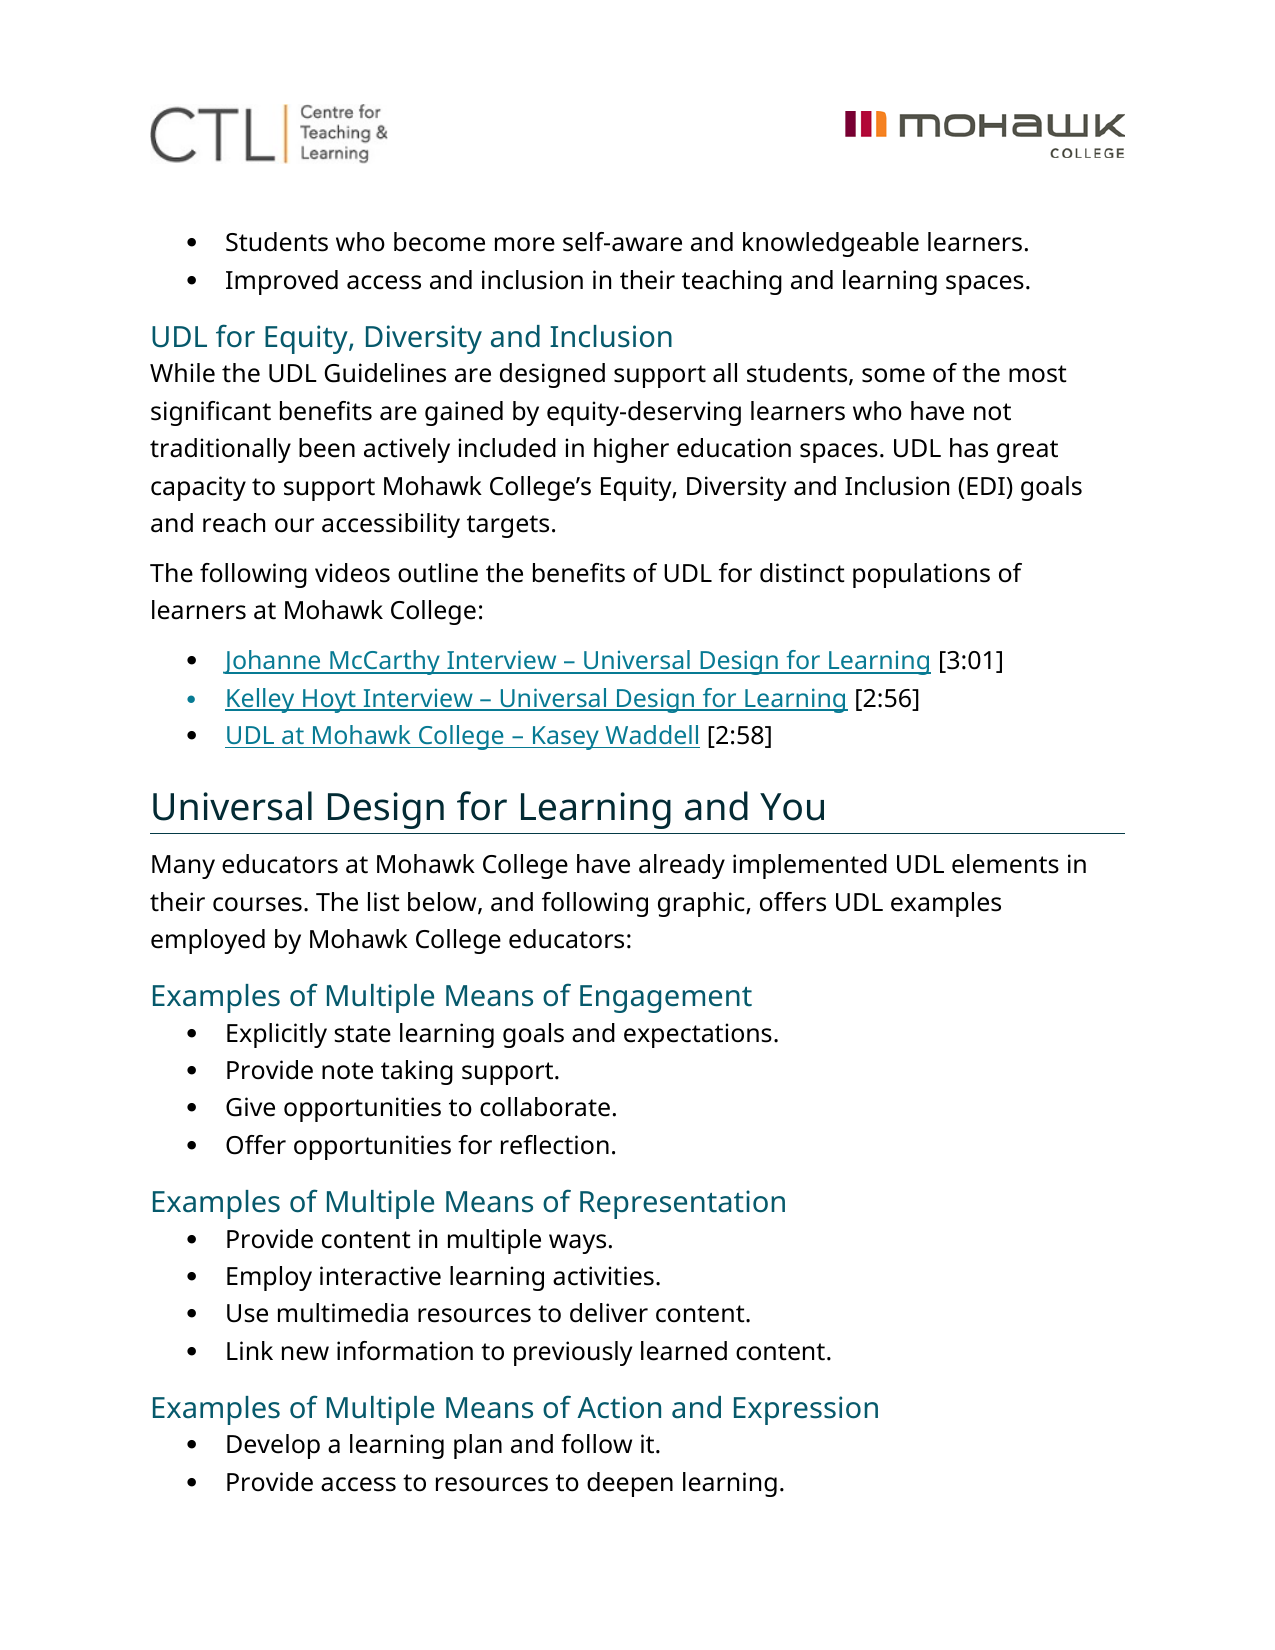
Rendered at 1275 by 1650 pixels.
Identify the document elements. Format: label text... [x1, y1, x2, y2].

list Explicitly state learning goals and expectations. [187, 1015, 1125, 1049]
subtitle Examples of Multiple Means of Engagement [150, 976, 1125, 1015]
text While the UDL Guidelines are designed support all students, some of the most significant benefits are gained by equity-deserving learners who have not traditionally been actively included in higher education spaces. UDL has great capacity to support Mohawk College’s Equity, Diversity and Inclusion (EDI) goals and reach our accessibility targets. [150, 356, 1125, 540]
list Link new information to previously learned content. [187, 1333, 1125, 1367]
list Offer opportunities for reflection. [187, 1127, 1125, 1162]
subtitle Examples of Multiple Means of Representation [150, 1182, 1125, 1221]
list Johanne McCarthy Interview – Universal Design for Learning [3:01] [187, 643, 1125, 677]
list Kelley Hoyt Interview – Universal Design for Learning [2:56] [187, 680, 1125, 714]
picture [150, 104, 388, 164]
subtitle Universal Design for Learning and You [150, 780, 1125, 833]
list Employ interactive learning activities. [187, 1259, 1125, 1293]
list UDL at Mohawk College – Kasey Waddell [2:58] [187, 718, 1125, 752]
text Many educators at Mohawk College have already implemented UDL elements in their courses. The list below, and following graphic, offers UDL examples employed by Mohawk College educators: [150, 847, 1125, 956]
list Use multimedia resources to deliver content. [187, 1296, 1125, 1330]
list Provide content in multiple ways. [187, 1221, 1125, 1255]
list Provide note taking support. [187, 1053, 1125, 1087]
text The following videos outline the benefits of UDL for distinct populations of learners at Mohawk College: [150, 556, 1125, 627]
list Students who become more self-aware and knowledgeable learners. [187, 225, 1125, 259]
subtitle Examples of Multiple Means of Action and Expression [150, 1387, 1125, 1427]
list Give opportunities to collaborate. [187, 1090, 1125, 1124]
list Develop a learning plan and follow it. [187, 1427, 1125, 1461]
subtitle UDL for Equity, Diversity and Inclusion [150, 316, 1125, 356]
list Provide access to resources to deepen learning. [187, 1464, 1125, 1499]
picture [845, 111, 1125, 158]
list Improved access and inclusion in their teaching and learning spaces. [187, 262, 1125, 296]
